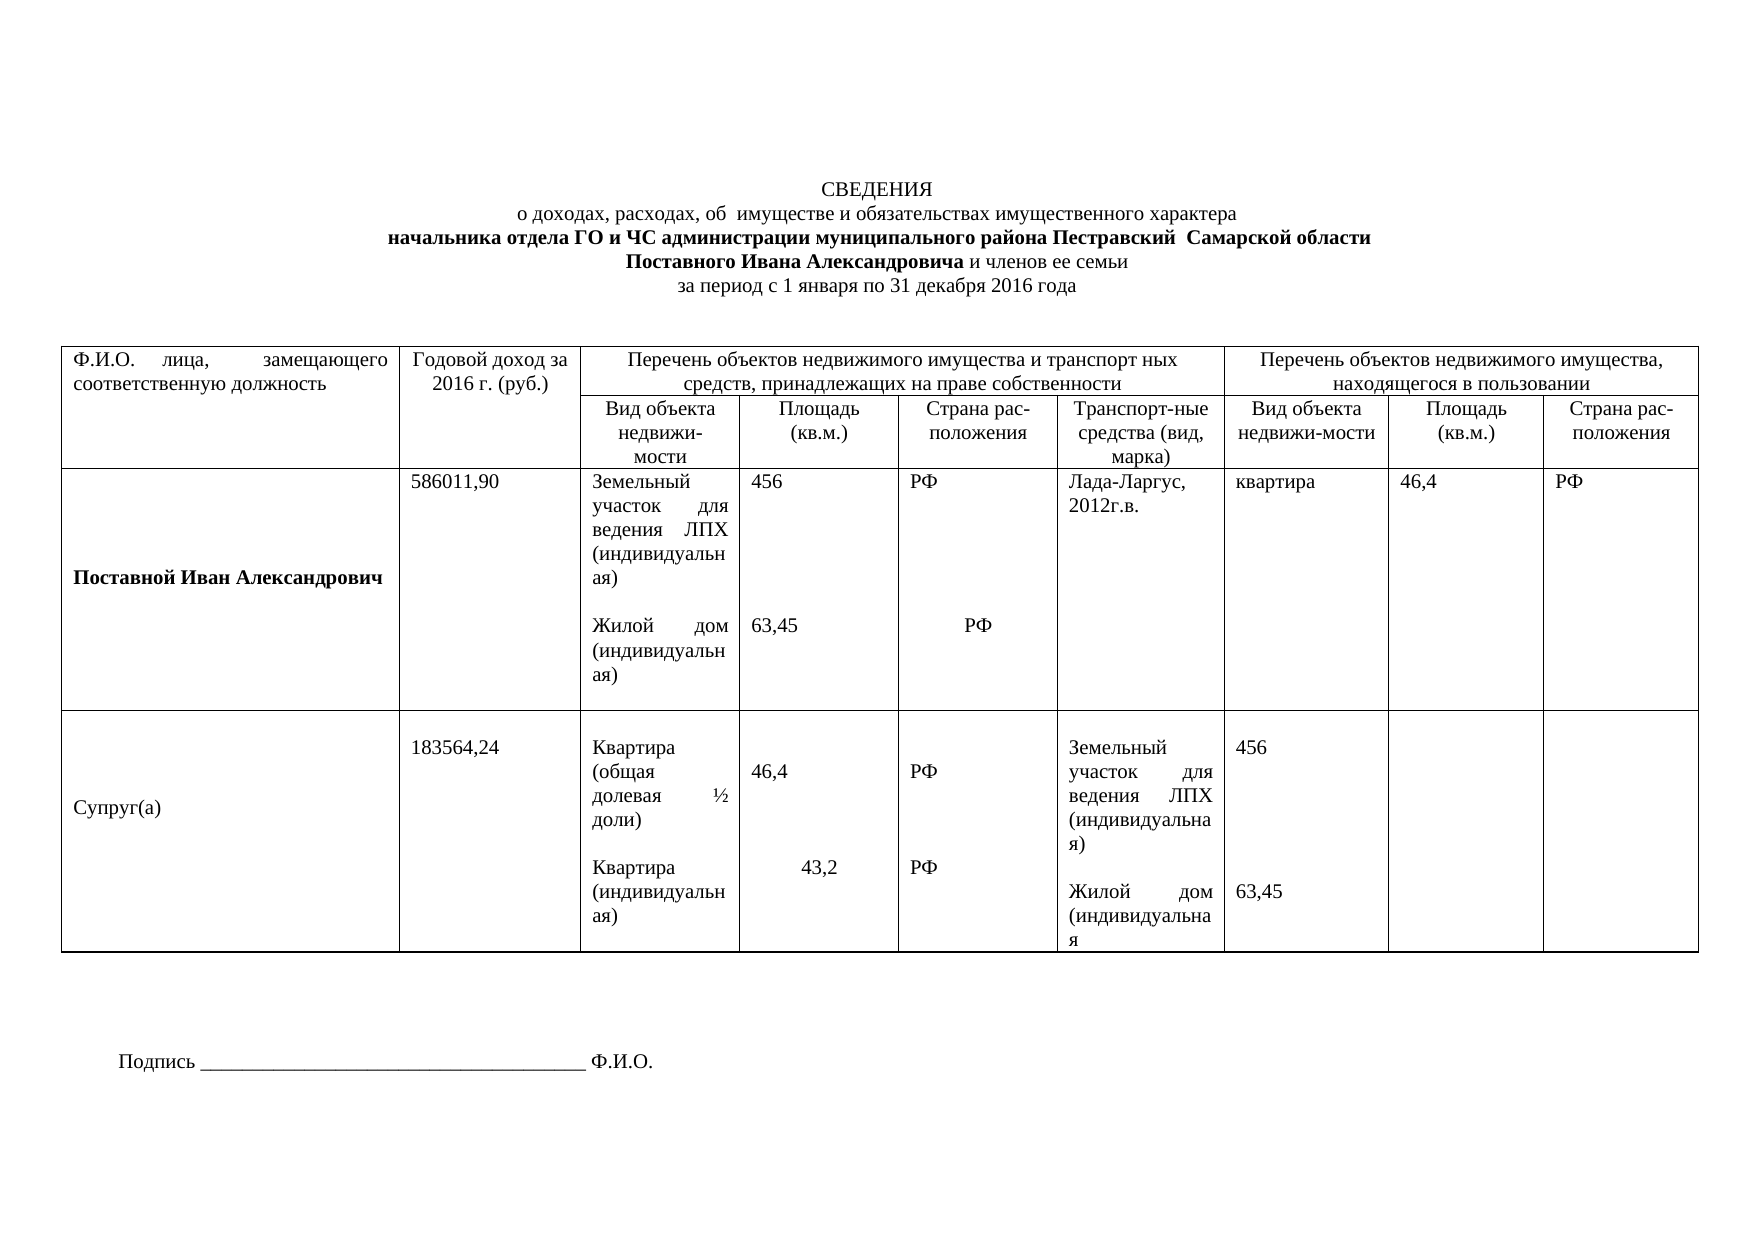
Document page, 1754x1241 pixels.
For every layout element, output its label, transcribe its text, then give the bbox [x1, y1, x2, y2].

table_cell 586011,90 [400, 469, 580, 710]
table_cell Лада-Ларгус, 2012г.в. [1058, 469, 1224, 710]
table_cell Вид объекта недвижи-мости [1225, 396, 1388, 468]
text за период с 1 января по 31 декабря 2016 года [118, 273, 1636, 297]
table_cell Земельный участок для ведения ЛПХ (индивидуальная) Жилой дом (индивидуальная) [581, 469, 739, 710]
table_cell Транспорт-ные средства (вид, марка) [1058, 396, 1224, 468]
table_cell Страна рас-положения [1544, 396, 1698, 468]
text о доходах, расходах, об имуществе и обязательствах имущественного характера [118, 201, 1636, 225]
table_cell квартира [1225, 469, 1388, 710]
table_header Ф.И.О. лица, замещающего соответственную должность [62, 347, 399, 468]
text Подпись _____________________________________ Ф.И.О. [118, 1049, 1636, 1073]
table_cell [1389, 711, 1543, 951]
text СВЕДЕНИЯ [118, 177, 1636, 201]
table_header Перечень объектов недвижимого имущества, находящегося в пользовании [1225, 347, 1698, 395]
table_cell РФ РФ [899, 469, 1057, 710]
table_cell Супруг(а) [62, 711, 399, 951]
table_cell 456 63,45 [1225, 711, 1388, 951]
table_cell РФ РФ [899, 711, 1057, 951]
text начальника отдела ГО и ЧС администрации муниципального района Пестравский Самарской области [118, 225, 1636, 249]
table_header Перечень объектов недвижимого имущества и транспорт ных средств, принадлежащих на праве собственности [581, 347, 1224, 395]
table_cell Вид объекта недвижи-мости [581, 396, 739, 468]
table_cell РФ [1544, 469, 1698, 710]
table_cell Квартира (общая долевая ½ доли) Квартира (индивидуальная) [581, 711, 739, 951]
table_cell 46,4 43,2 [740, 711, 898, 951]
table_cell Площадь (кв.м.) [740, 396, 898, 468]
text Поставного Ивана Александровича и членов ее семьи [118, 249, 1636, 273]
table_cell Земельный участок для ведения ЛПХ (индивидуальная) Жилой дом (индивидуальная [1058, 711, 1224, 951]
table_header Годовой доход за 2016 г. (руб.) [400, 347, 580, 468]
table_cell 456 63,45 [740, 469, 898, 710]
table_cell [1544, 711, 1698, 951]
table_cell Площадь (кв.м.) [1389, 396, 1543, 468]
table_cell Поставной Иван Александрович [62, 469, 399, 710]
table_cell 183564,24 [400, 711, 580, 951]
table_cell 46,4 [1389, 469, 1543, 710]
table_cell Страна рас-положения [899, 396, 1057, 468]
